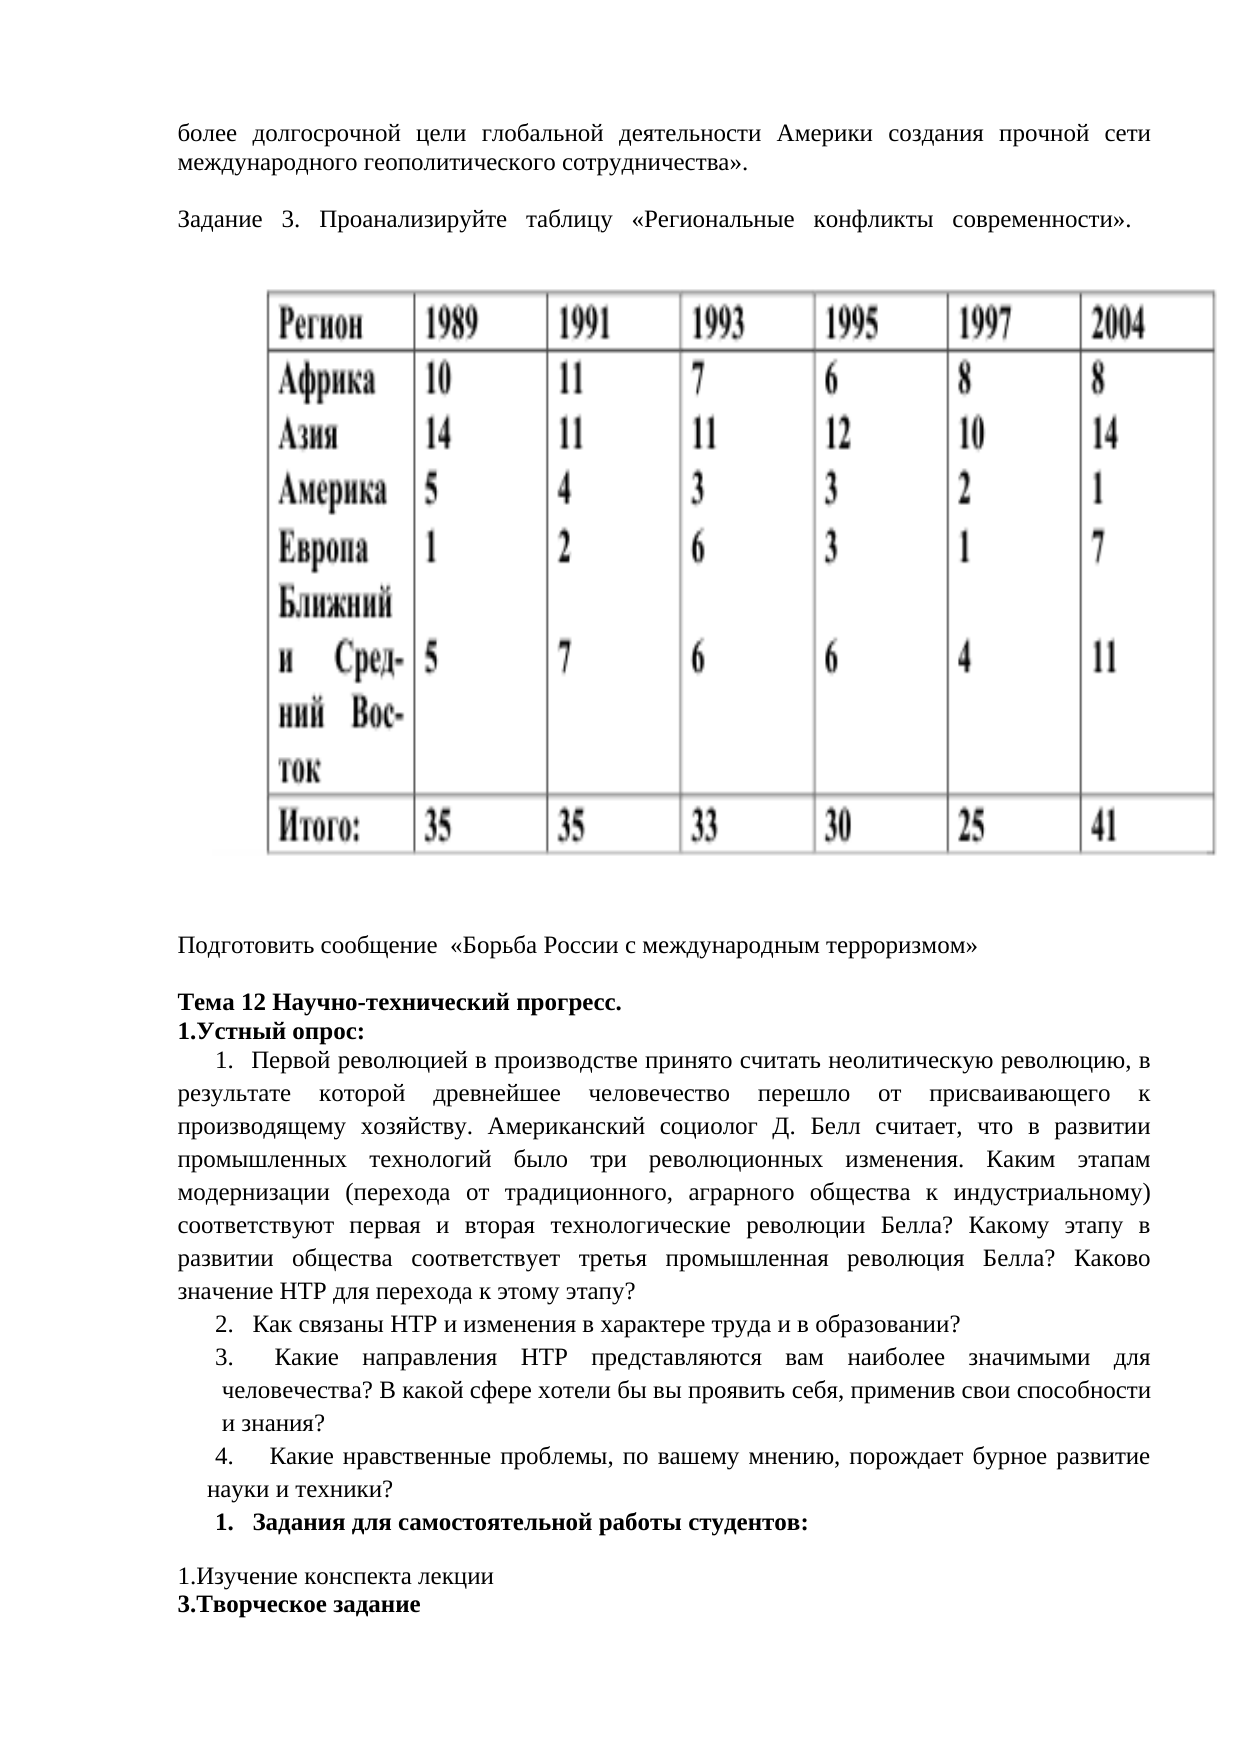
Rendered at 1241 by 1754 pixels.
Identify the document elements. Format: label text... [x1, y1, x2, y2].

list Первой революцией в производстве принято считать неолитическую революцию, в результате которой древнейшее человечество перешло от присваивающего к производящему хозяйству. Американский социолог Д. Белл считает, что в развитии промышленных технологий было три революционных изменения. Каким этапам модернизации (перехода от традиционного, аграрного общества к индустриальному) соответствуют первая и вторая технологические революции Белла? Какому этапу в развитии общества соответствует третья промышленная революция Белла? Каково значение НТР для перехода к этому этапу? [177, 1045, 1152, 1304]
list Задания для самостоятельной работы студентов: [215, 1507, 1152, 1536]
text 1.Изучение конспекта лекции [177, 1561, 1152, 1589]
text Подготовить сообщение «Борьба России с международным терроризмом» [177, 930, 1152, 958]
list Как связаны НТР и изменения в характере труда и в образовании? [215, 1309, 1152, 1338]
text Задание 3. Проанализируйте таблицу «Региональные конфликты современности». [177, 204, 1152, 233]
picture [177, 233, 1241, 873]
list Какие направления НТР представляются вам наиболее значимыми для человечества? В какой сфере хотели бы вы проявить себя, применив свои способности и знания? [215, 1342, 1152, 1437]
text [177, 118, 1152, 176]
text 1.Устный опрос: [177, 1016, 1152, 1045]
list Какие нравственные проблемы, по вашему мнению, порождает бурное развитие науки и техники? [207, 1441, 1152, 1503]
text Тема 12 Научно-технический прогресс. [177, 987, 1152, 1016]
text 3.Творческое задание [177, 1589, 1152, 1618]
